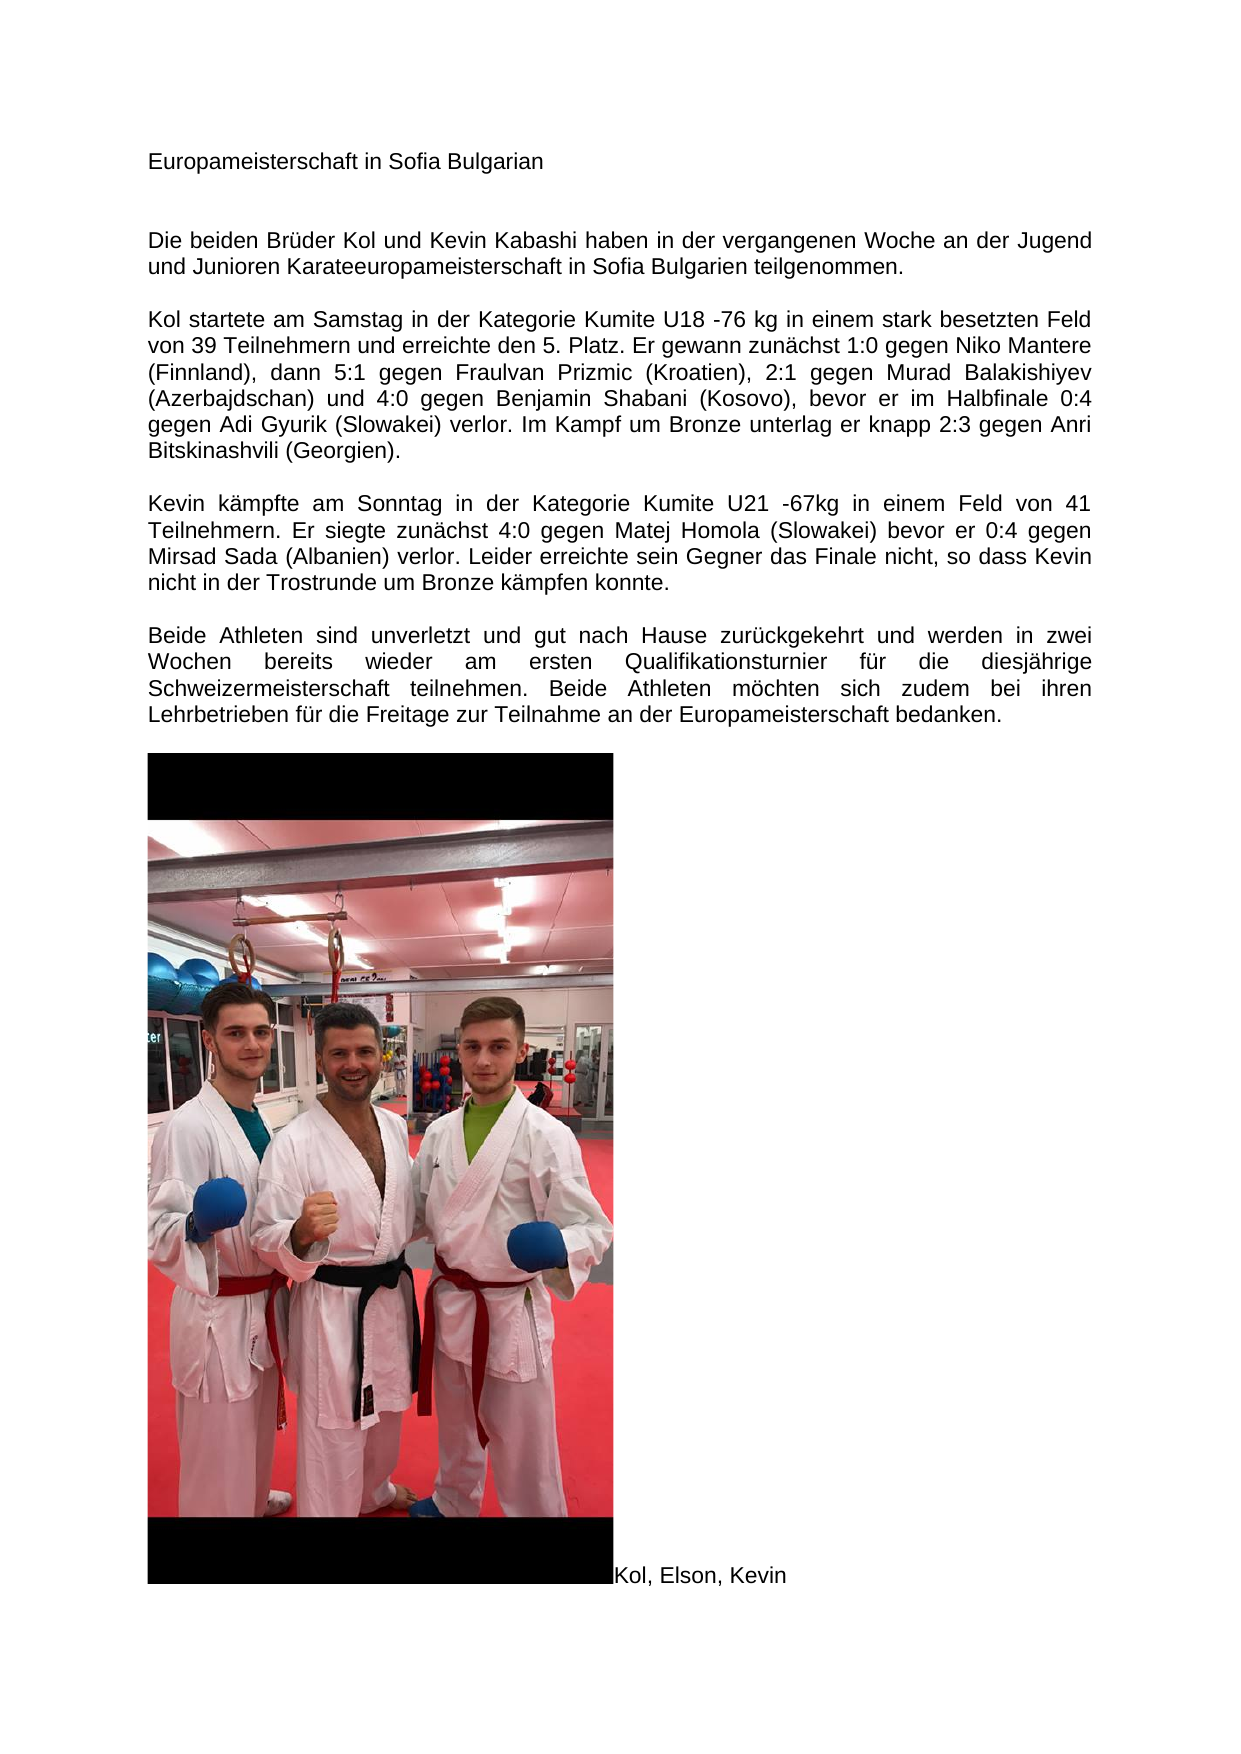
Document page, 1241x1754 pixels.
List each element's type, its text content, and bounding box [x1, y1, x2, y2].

text Beide Athleten sind unverletzt und gut nach Hause zurückgekehrt und werden in zwei Wochen bereits wieder am ersten Qualifikationsturnier für die diesjährige Schweizermeisterschaft teilnehmen. Beide Athleten möchten sich zudem bei ihren Lehrbetrieben für die Freitage zur Teilnahme an der Europameisterschaft bedanken. [148, 622, 1093, 727]
picture [147, 753, 614, 1584]
text Kol startete am Samstag in der Kategorie Kumite U18 -76 kg in einem stark besetzten Feld von 39 Teilnehmern und erreichte den 5. Platz. Er gewann zunächst 1:0 gegen Niko Mantere (Finnland), dann 5:1 gegen Fraulvan Prizmic (Kroatien), 2:1 gegen Murad Balakishiyev (Azerbajdschan) und 4:0 gegen Benjamin Shabani (Kosovo), bevor er im Halbfinale 0:4 gegen Adi Gyurik (Slowakei) verlor. Im Kampf um Bronze unterlag er knapp 2:3 gegen Anri Bitskinashvili (Georgien). [148, 306, 1093, 464]
text Die beiden Brüder Kol und Kevin Kabashi haben in der vergangenen Woche an der Jugend und Junioren Karateeuropameisterschaft in Sofia Bulgarien teilgenommen. [148, 227, 1093, 279]
text Europameisterschaft in Sofia Bulgarian [148, 148, 1093, 174]
text Kevin kämpfte am Sonntag in der Kategorie Kumite U21 -67kg in einem Feld von 41 Teilnehmern. Er siegte zunächst 4:0 gegen Matej Homola (Slowakei) bevor er 0:4 gegen Mirsad Sada (Albanien) verlor. Leider erreichte sein Gegner das Finale nicht, so dass Kevin nicht in der Trostrunde um Bronze kämpfen konnte. [148, 490, 1093, 596]
